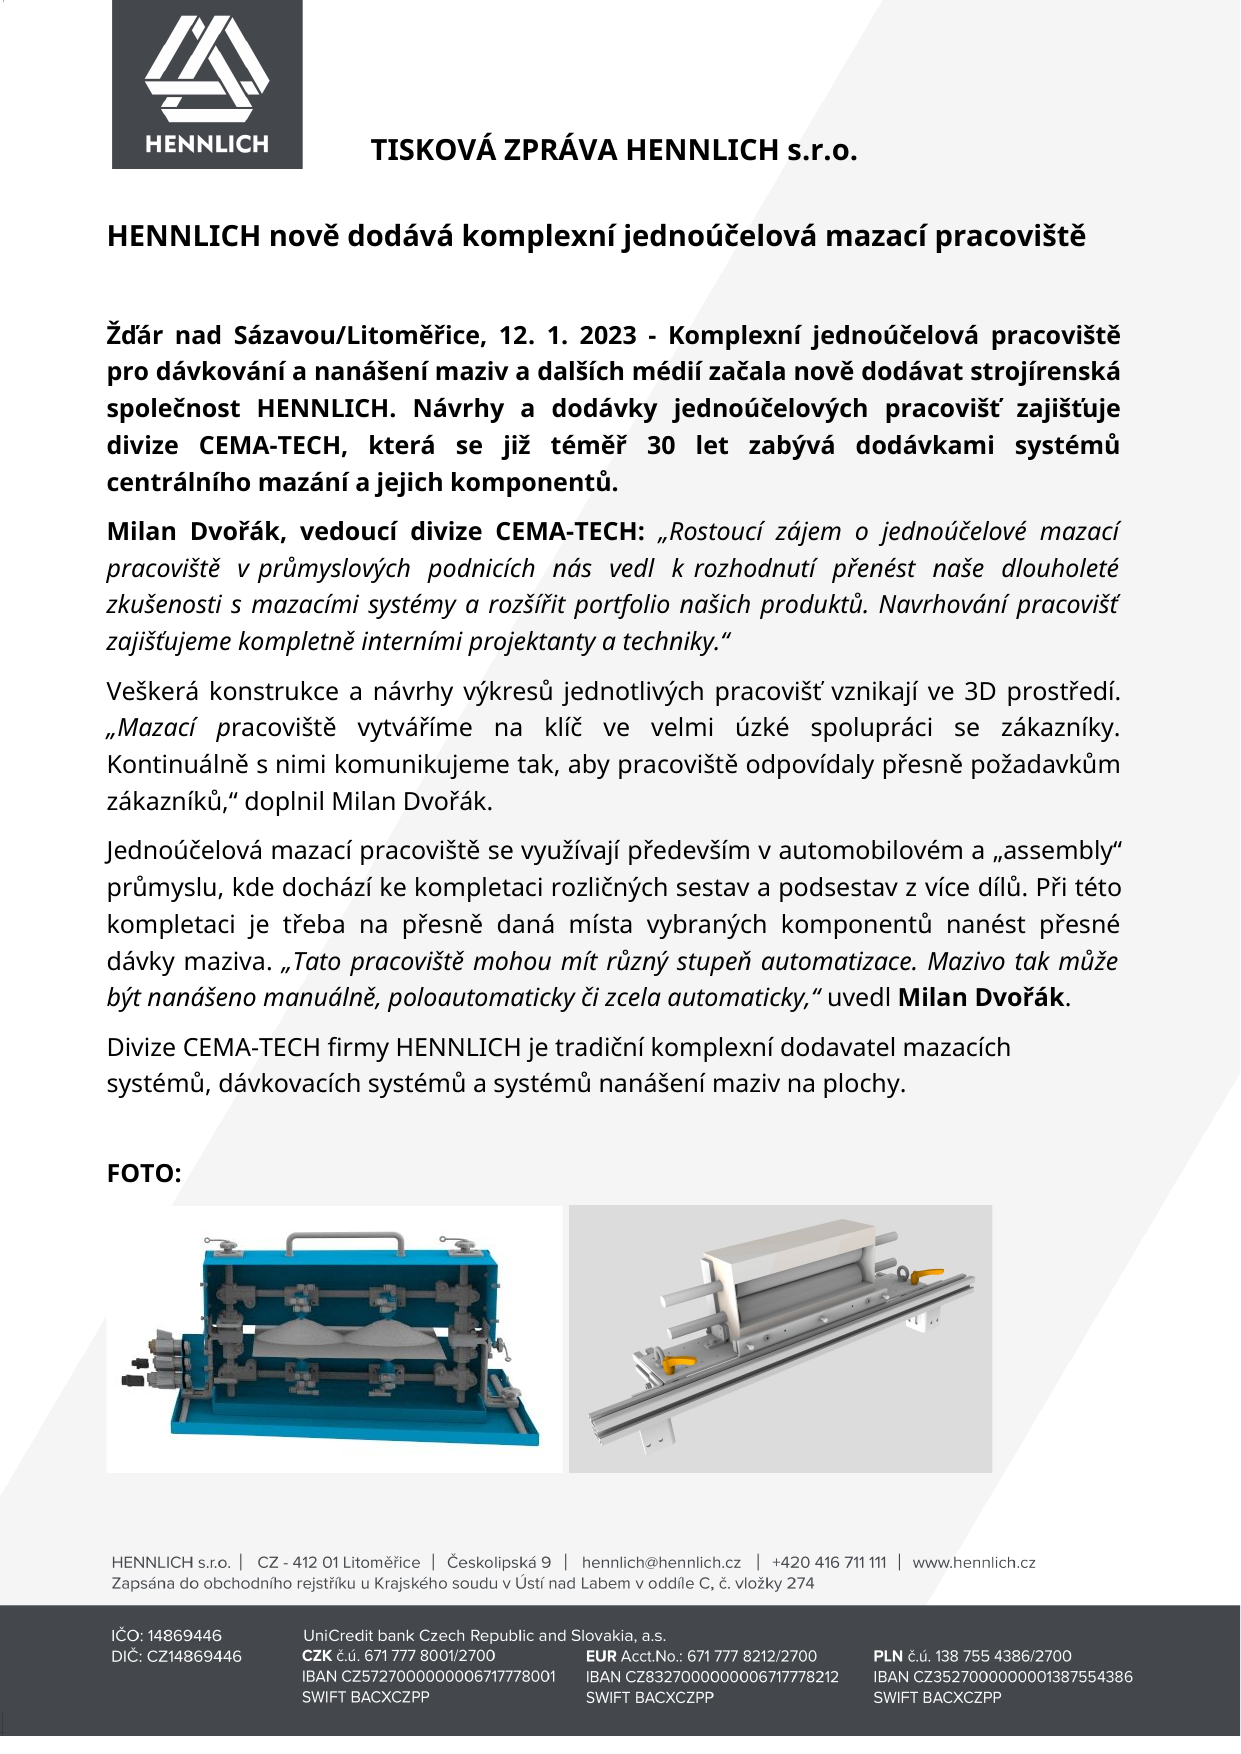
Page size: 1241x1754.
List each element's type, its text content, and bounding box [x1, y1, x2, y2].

text Milan Dvořák, vedoucí divize CEMA-TECH: „Rostoucí zájem o jednoúčelové mazací pracoviště v průmyslových podnicích nás vedl k rozhodnutí přenést naše dlouholeté zkušenosti s mazacími systémy a rozšířit portfolio našich produktů. Navrhování pracovišť zajišťujeme kompletně interními projektanty a techniky.“ [106, 514, 1122, 658]
text HENNLICH nově dodává komplexní jednoúčelová mazací pracoviště [106, 216, 1122, 255]
picture [0, 0, 1241, 1736]
text FOTO: [106, 1156, 1122, 1190]
text Žďár nad Sázavou/Litoměřice, 12. 1. 2023 - Komplexní jednoúčelová pracoviště pro dávkování a nanášení maziv a dalších médií začala nově dodávat strojírenská společnost HENNLICH. Návrhy a dodávky jednoúčelových pracovišť zajišťuje divize CEMA-TECH, která se již téměř 30 let zabývá dodávkami systémů centrálního mazání a jejich komponentů. [106, 317, 1122, 498]
text Veškerá konstrukce a návrhy výkresů jednotlivých pracovišť vznikají ve 3D prostředí. „Mazací pracoviště vytváříme na klíč ve velmi úzké spolupráci se zákazníky. Kontinuálně s nimi komunikujeme tak, aby pracoviště odpovídaly přesně požadavkům zákazníků,“ doplnil Milan Dvořák. [106, 673, 1122, 818]
text Jednoúčelová mazací pracoviště se využívají především v automobilovém a „assembly“ průmyslu, kde dochází ke kompletaci rozličných sestav a podsestav z více dílů. Při této kompletaci je třeba na přesně daná místa vybraných komponentů nanést přesné dávky maziva. „Tato pracoviště mohou mít různý stupeň automatizace. Mazivo tak může být nanášeno manuálně, poloautomaticky či zcela automaticky,“ uvedl Milan Dvořák. [106, 833, 1122, 1014]
text Divize CEMA-TECH firmy HENNLICH je tradiční komplexní dodavatel mazacích systémů, dávkovacích systémů a systémů nanášení maziv na plochy. [106, 1029, 1122, 1100]
